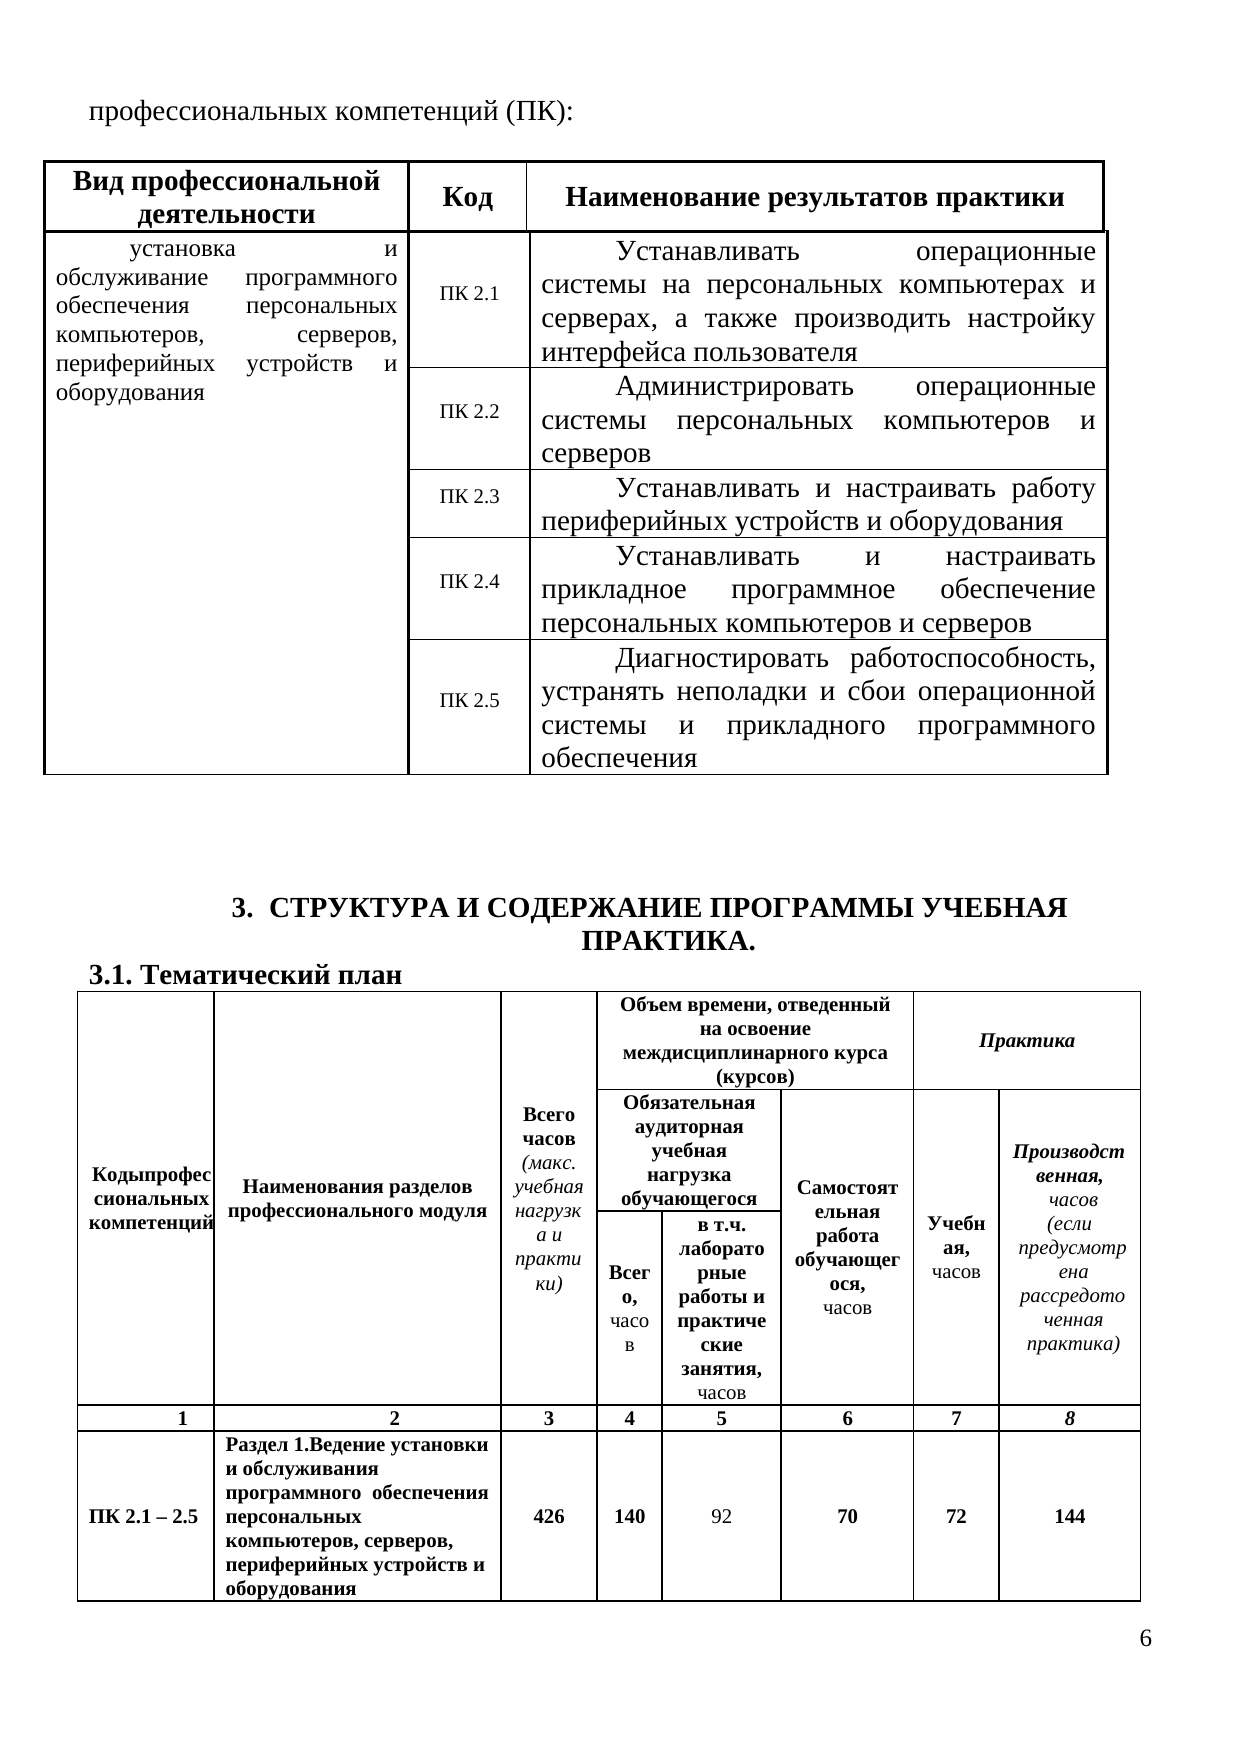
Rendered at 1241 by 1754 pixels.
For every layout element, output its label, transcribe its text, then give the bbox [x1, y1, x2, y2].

table_cell ПК 2.2 [410, 368, 529, 469]
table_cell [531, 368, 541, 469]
table_cell 144 [1000, 1432, 1140, 1600]
table_cell Раздел 1.Ведение установки и обслуживания программного обеспечения персональных компьютеров, серверов, периферийных устройств и оборудования [215, 1432, 500, 1600]
table_header Кодыпрофессиональныхкомпетенций [78, 992, 213, 1404]
table_cell установка и обслуживание программного обеспечения персональных компьютеров, серверов, периферийных устройств и оборудования [46, 233, 407, 774]
table_header Объем времени, отведенный на освоение междисциплинарного курса (курсов) [598, 992, 913, 1088]
table_cell ПК 2.3 [410, 470, 529, 537]
table_cell Всего, часов [598, 1212, 661, 1404]
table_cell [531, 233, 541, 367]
table_cell 140 [598, 1432, 661, 1600]
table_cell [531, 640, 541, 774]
table_cell Учебная, часов [914, 1090, 998, 1404]
table_cell Обязательная аудиторная учебная нагрузка обучающегося [598, 1090, 780, 1210]
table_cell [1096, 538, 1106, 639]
table_cell 5 [663, 1406, 780, 1430]
table_cell в т.ч. лабораторные работы и практические занятия, часов [663, 1212, 780, 1404]
table_cell 2 [215, 1406, 500, 1430]
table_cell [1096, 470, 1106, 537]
table_header Всего часов (макс. учебная нагрузка и практики) [502, 992, 596, 1404]
table_cell 4 [598, 1406, 661, 1430]
table_header Код [410, 163, 526, 230]
table_header Наименования разделов профессионального модуля [215, 992, 500, 1404]
subtitle СТРУКТУРА и содержание ПРОГРАММЫ учебная практика. [148, 890, 1152, 957]
table_cell Производственная, часов (если предусмотрена рассредоточенная практика) [1000, 1090, 1140, 1404]
table_cell 72 [914, 1432, 998, 1600]
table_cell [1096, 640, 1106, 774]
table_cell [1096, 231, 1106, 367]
subtitle 3.1. Тематический план [89, 957, 1152, 991]
table_cell 6 [782, 1406, 913, 1430]
table_cell ПК 2.1 [410, 233, 529, 367]
table_cell ПК 2.4 [410, 538, 529, 639]
table_header Практика [914, 992, 1140, 1088]
table_cell 8 [1000, 1406, 1140, 1430]
table_cell 92 [663, 1432, 780, 1600]
table_cell 7 [914, 1406, 998, 1430]
table_cell 3 [502, 1406, 596, 1430]
table_cell Самостоятельная работа обучающегося, часов [782, 1090, 913, 1404]
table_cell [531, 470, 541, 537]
table_header Наименование результатов практики [527, 163, 1102, 230]
table_cell ПК 2.5 [410, 640, 529, 774]
table_cell 1 [78, 1406, 213, 1430]
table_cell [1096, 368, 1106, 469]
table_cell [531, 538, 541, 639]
table_cell 70 [782, 1432, 913, 1600]
table_header Вид профессиональной деятельности [46, 163, 407, 230]
table_cell 426 [502, 1432, 596, 1600]
table_cell ПК 2.1 – 2.5 [78, 1432, 213, 1600]
text профессиональных компетенций (ПК): [89, 93, 1152, 126]
